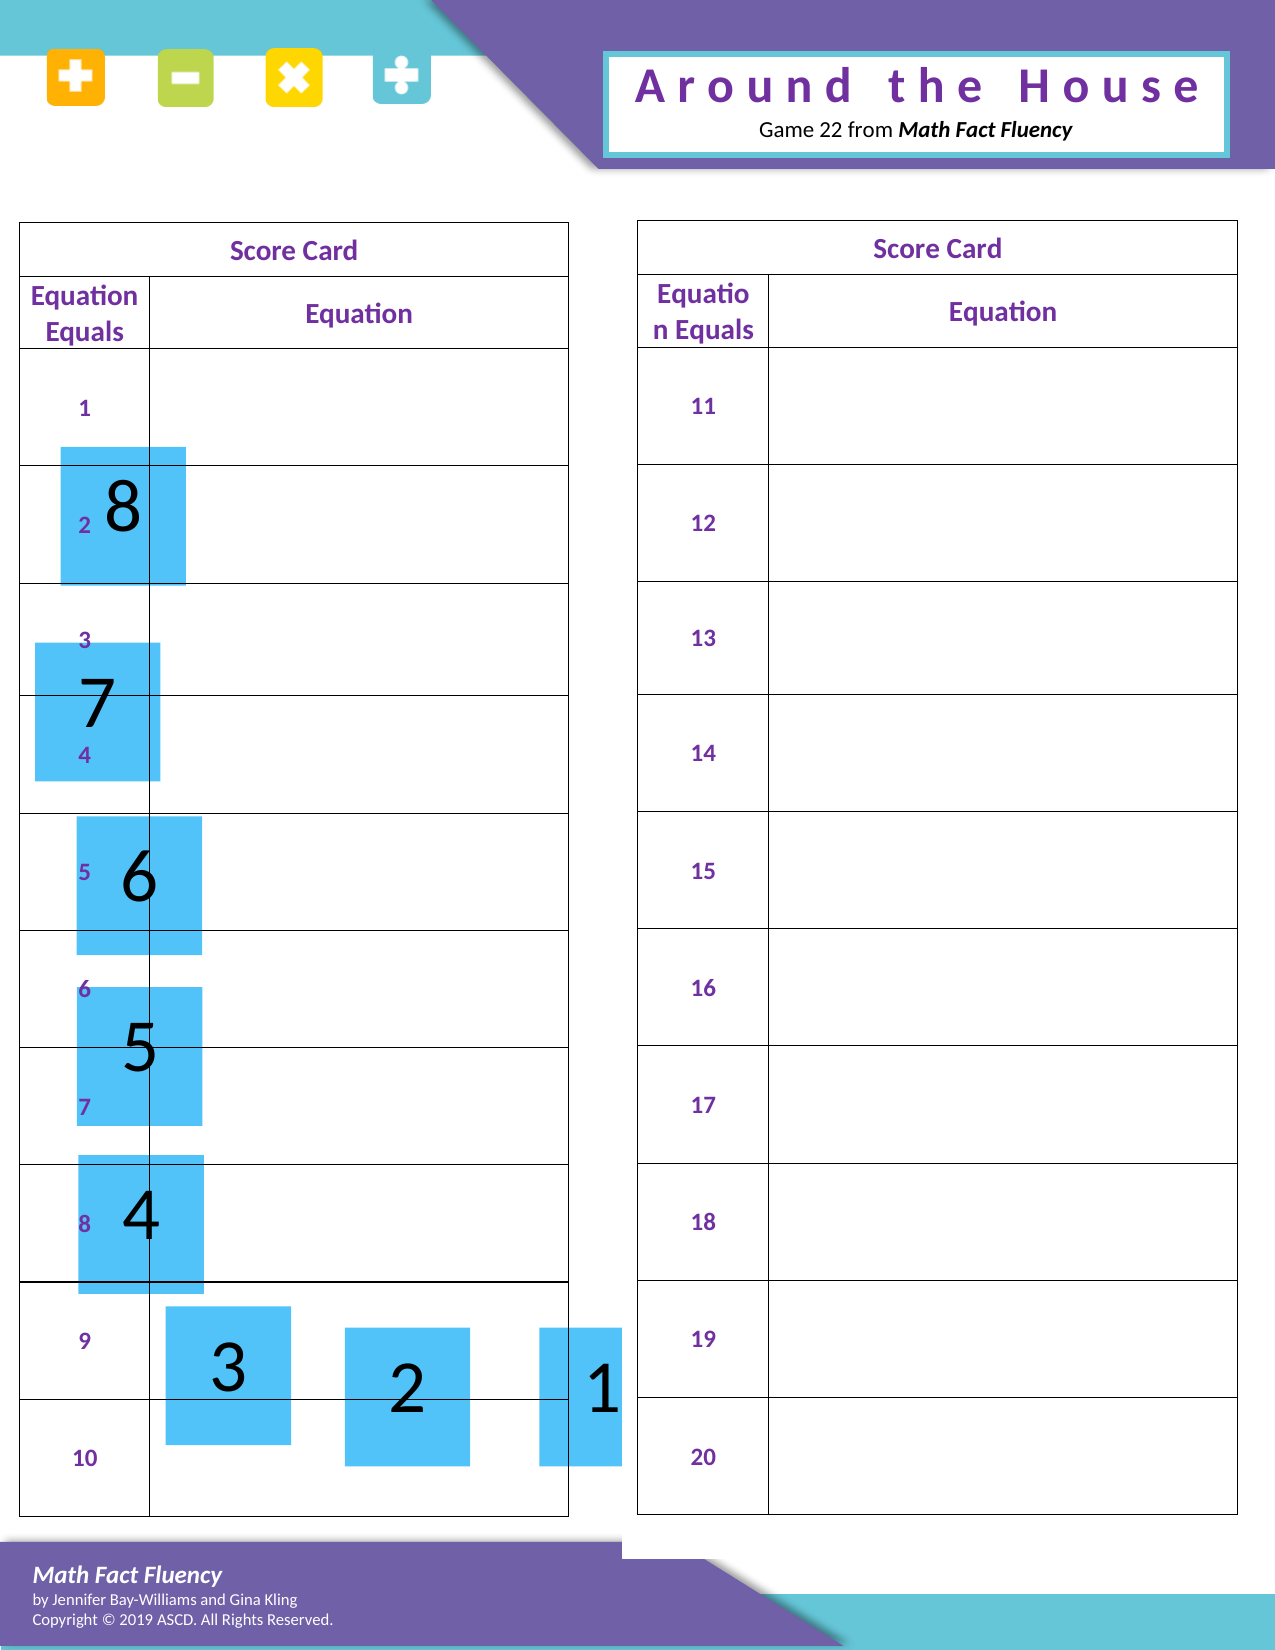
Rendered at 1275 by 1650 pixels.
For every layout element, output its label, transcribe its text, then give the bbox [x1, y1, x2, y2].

table_cell 9 [20, 1283, 149, 1398]
table_cell [150, 584, 568, 695]
table_cell 8 [20, 1165, 149, 1281]
table_cell [150, 931, 568, 1047]
table_cell 5 [20, 814, 149, 930]
picture [265, 48, 323, 107]
table_cell 7 [20, 1048, 149, 1164]
table_cell [150, 349, 568, 465]
table_cell 3 [20, 584, 149, 695]
table_cell [150, 1165, 568, 1281]
picture [46, 49, 105, 106]
table_cell [150, 1283, 568, 1398]
table_cell [150, 1048, 568, 1164]
table_cell [150, 466, 568, 583]
table_cell 1 [20, 349, 149, 465]
table_cell Equation [150, 277, 568, 348]
picture [372, 46, 431, 104]
table_cell 10 [20, 1400, 149, 1516]
table_header Score Card [20, 223, 568, 276]
table_cell Equation Equals [20, 277, 149, 348]
picture [157, 49, 214, 107]
table_cell 4 [20, 696, 149, 813]
table_cell [150, 696, 568, 813]
table_cell 6 [20, 931, 149, 1047]
table_cell 2 [20, 466, 149, 583]
table_cell [150, 814, 568, 930]
table_cell [150, 1400, 568, 1516]
